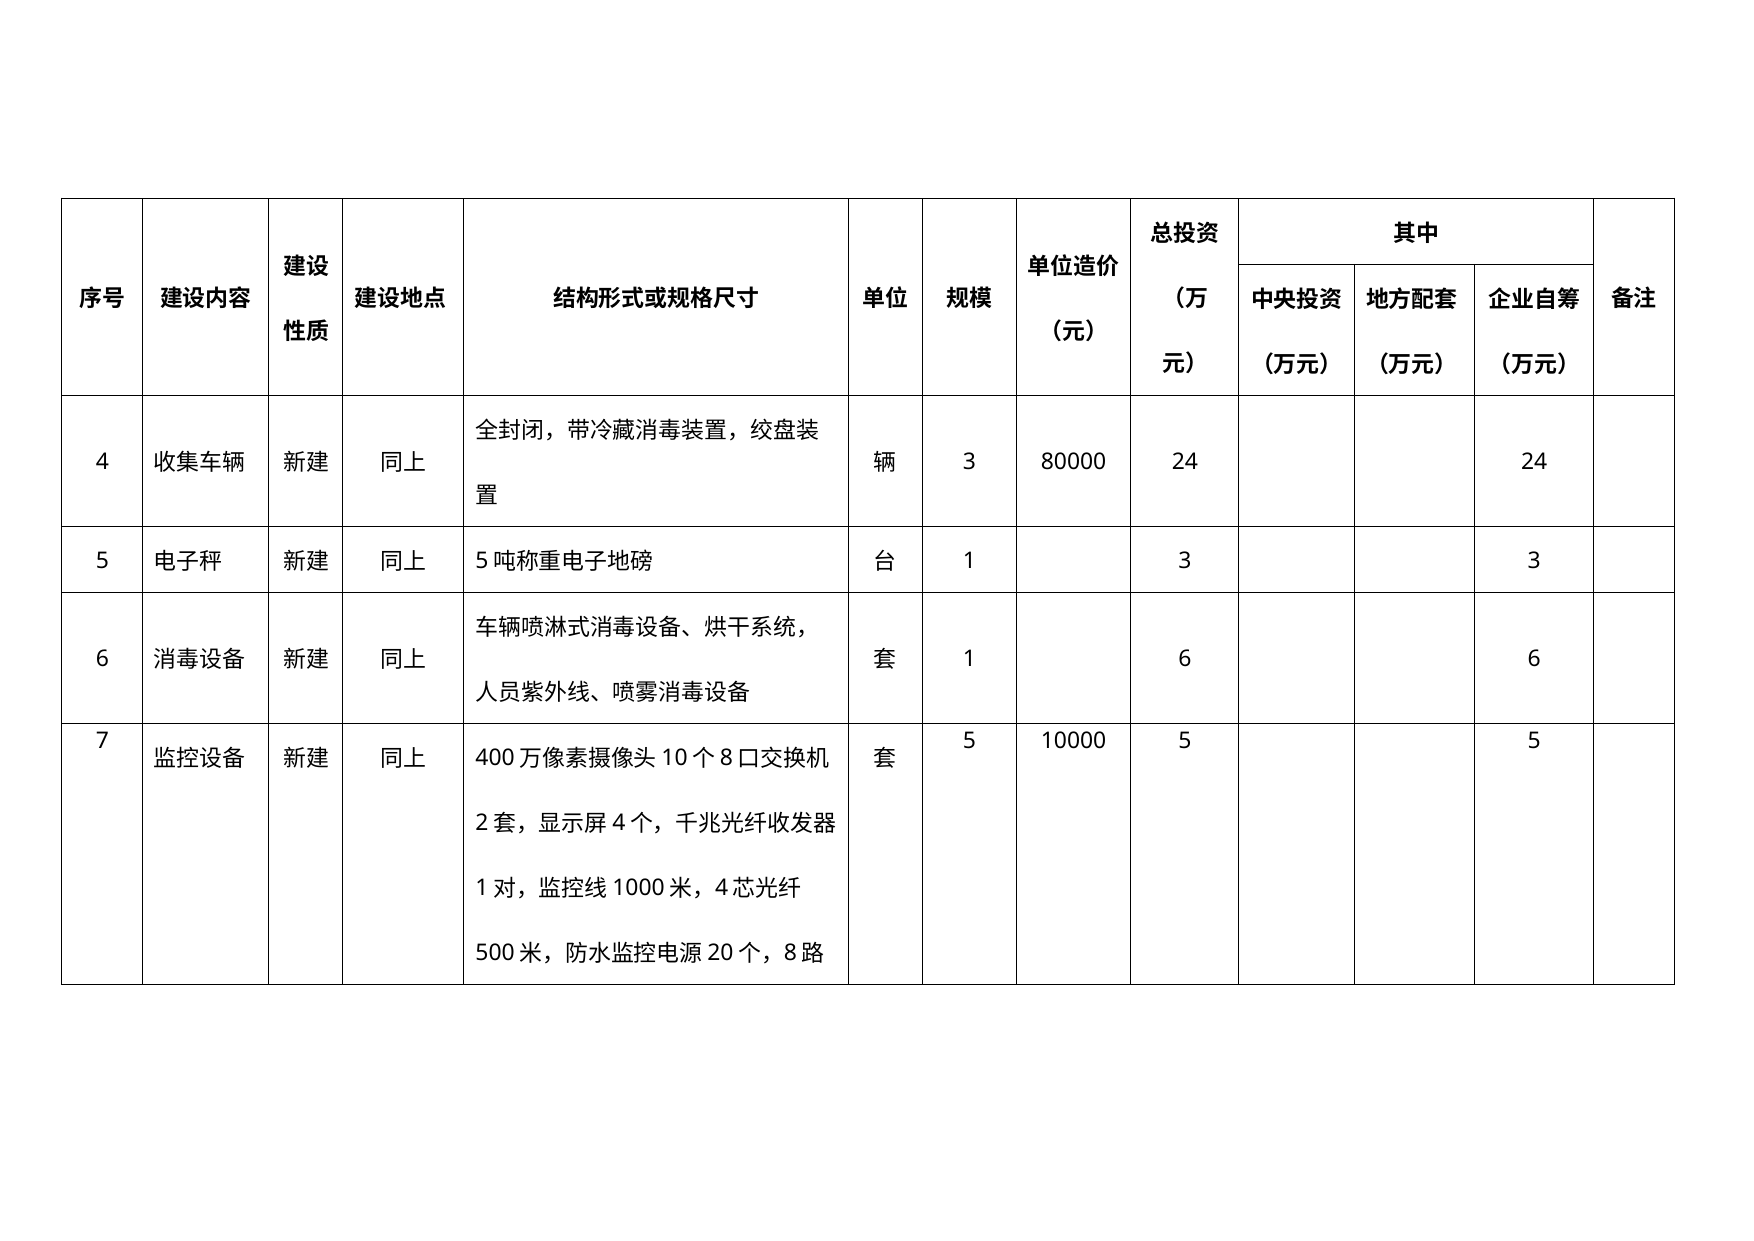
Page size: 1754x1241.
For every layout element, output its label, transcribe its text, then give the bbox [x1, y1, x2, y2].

table_header 序号 [62, 199, 142, 395]
table_cell 1 [923, 527, 1016, 592]
table_cell 6 [1131, 593, 1238, 723]
table_cell 同上 [343, 724, 463, 984]
table_cell 5吨称重电子地磅 [464, 527, 848, 592]
table_cell [1239, 527, 1354, 592]
table_cell [1594, 724, 1674, 984]
table_cell 车辆喷淋式消毒设备、烘干系统，人员紫外线、喷雾消毒设备 [464, 593, 848, 723]
table_cell 5 [1131, 724, 1238, 984]
table_cell 7 [62, 724, 142, 984]
table_cell 全封闭，带冷藏消毒装置，绞盘装置 [464, 396, 848, 526]
table_cell 监控设备 [143, 724, 268, 984]
table_cell 10000 [1017, 724, 1130, 984]
table_cell 24 [1131, 396, 1238, 526]
table_header 结构形式或规格尺寸 [464, 199, 848, 395]
table_cell [1017, 593, 1130, 723]
table_cell [1239, 396, 1354, 526]
table_cell 新建 [269, 593, 342, 723]
table_cell 5 [923, 724, 1016, 984]
table_header 规模 [923, 199, 1016, 395]
table_cell 新建 [269, 396, 342, 526]
table_cell [1355, 724, 1474, 984]
table_cell 新建 [269, 724, 342, 984]
table_cell 企业自筹 （万元） [1475, 265, 1593, 395]
table_cell 400万像素摄像头10个8口交换机2套，显示屏4个，千兆光纤收发器1对，监控线1000米，4芯光纤500米，防水监控电源20个，8路录像机1台，路由器1台 [464, 724, 848, 984]
table_cell [1594, 593, 1674, 723]
table_header 单位 [849, 199, 922, 395]
table_cell [1239, 593, 1354, 723]
table_cell 3 [1475, 527, 1593, 592]
table_cell 3 [923, 396, 1016, 526]
table_cell 中央投资 （万元） [1239, 265, 1354, 395]
table_cell 同上 [343, 593, 463, 723]
table_cell [1594, 527, 1674, 592]
table_cell 辆 [849, 396, 922, 526]
table_header 建设内容 [143, 199, 268, 395]
table_cell 1 [923, 593, 1016, 723]
table_cell 收集车辆 [143, 396, 268, 526]
table_cell 5 [1475, 724, 1593, 984]
table_cell 6 [1475, 593, 1593, 723]
table_cell 新建 [269, 527, 342, 592]
table_cell 80000 [1017, 396, 1130, 526]
table_cell [1355, 527, 1474, 592]
table_cell 台 [849, 527, 922, 592]
table_cell 电子秤 [143, 527, 268, 592]
table_cell 6 [62, 593, 142, 723]
table_cell [1239, 724, 1354, 984]
table_header 单位造价 （元） [1017, 199, 1130, 395]
table_cell [1594, 396, 1674, 526]
table_cell [1355, 396, 1474, 526]
table_cell 套 [849, 724, 922, 984]
table_header 建设地点 [343, 199, 463, 395]
table_header 其中 [1239, 199, 1593, 264]
table_header 备注 [1594, 199, 1674, 395]
table_cell 24 [1475, 396, 1593, 526]
table_cell 同上 [343, 527, 463, 592]
table_cell [1355, 593, 1474, 723]
table_cell 地方配套（万元） [1355, 265, 1474, 395]
table_cell 同上 [343, 396, 463, 526]
table_cell 消毒设备 [143, 593, 268, 723]
table_header 总投资 （万元） [1131, 199, 1238, 395]
table_cell 4 [62, 396, 142, 526]
table_cell 5 [62, 527, 142, 592]
table_header 建设 性质 [269, 199, 342, 395]
table_cell [1017, 527, 1130, 592]
table_cell 3 [1131, 527, 1238, 592]
table_cell 套 [849, 593, 922, 723]
